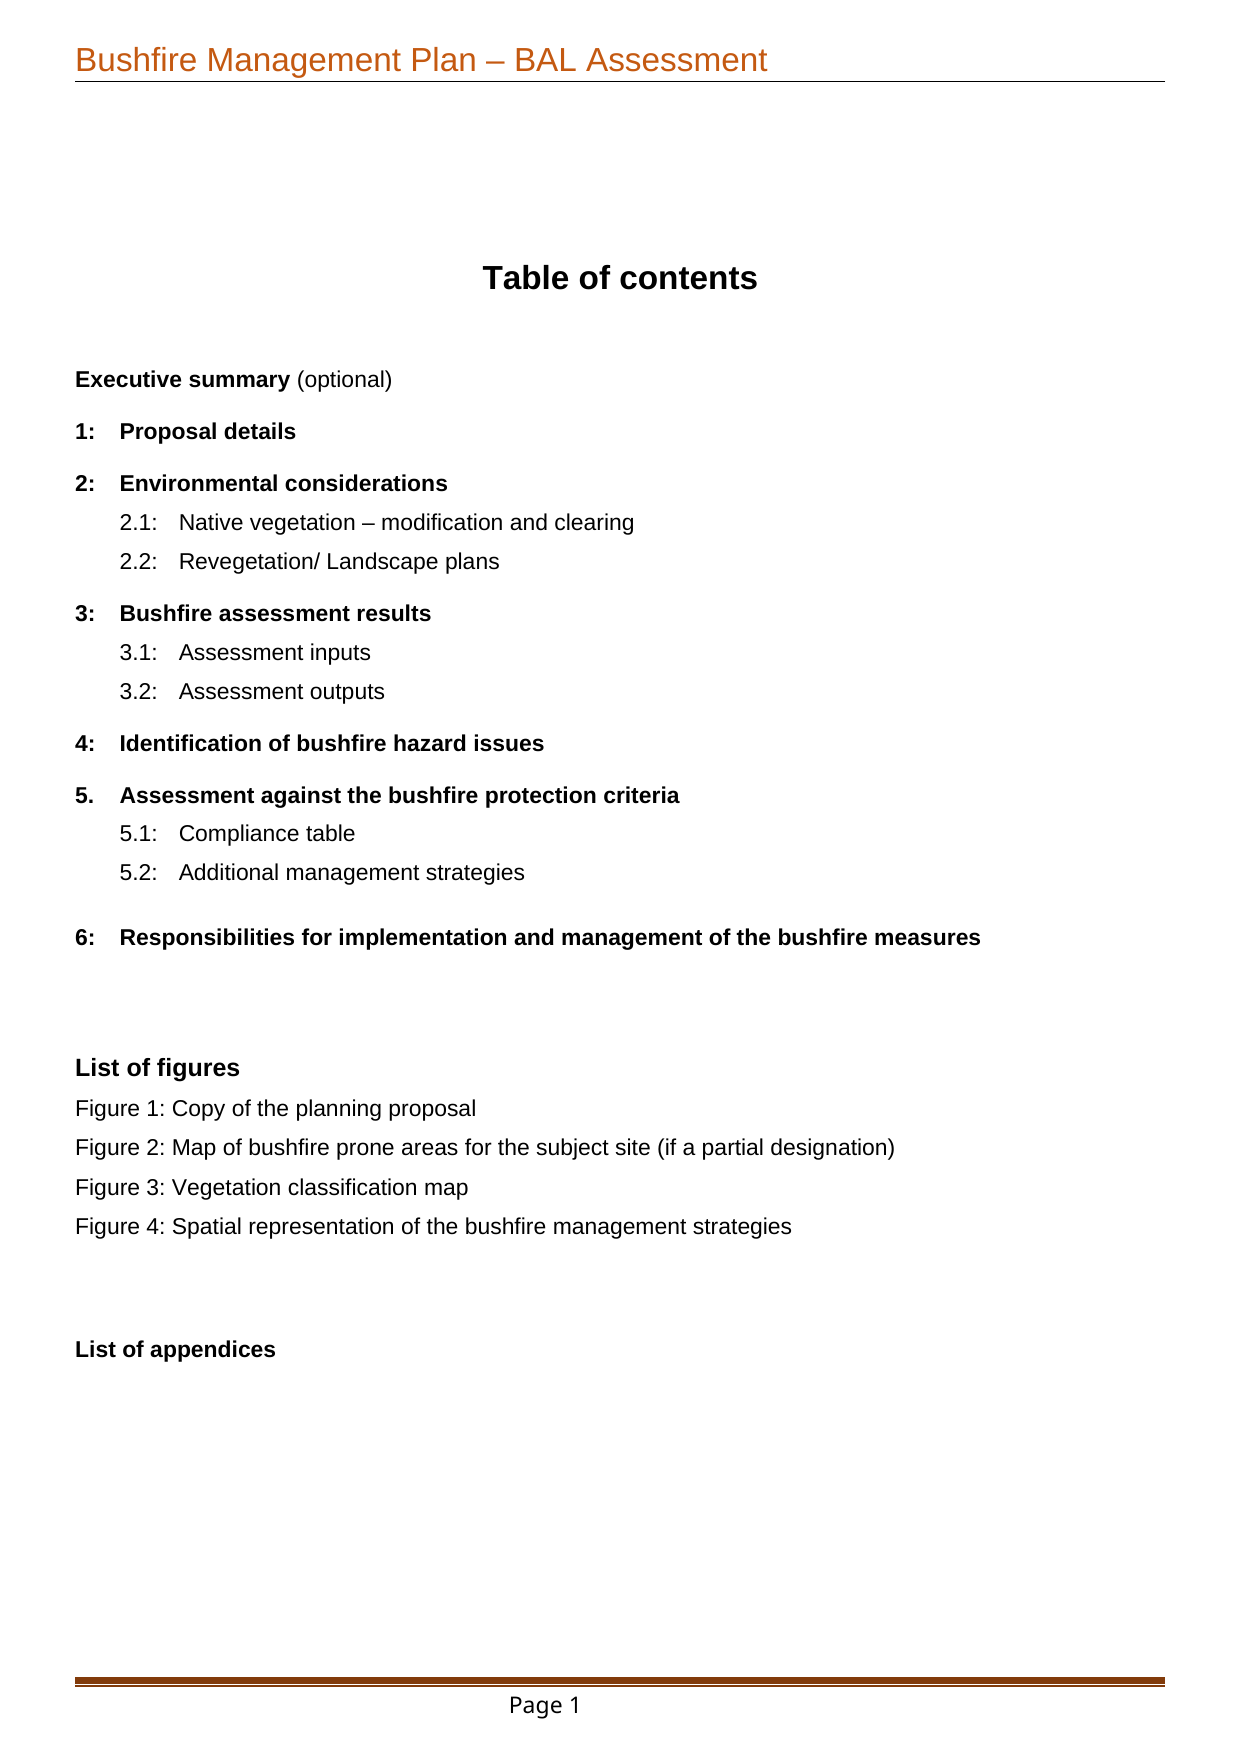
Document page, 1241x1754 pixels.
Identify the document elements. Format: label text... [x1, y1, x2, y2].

text Executive summary (optional) [75, 366, 1165, 393]
text 2.1: Native vegetation – modification and clearing [119, 509, 1165, 535]
text Table of contents [75, 258, 1165, 297]
text 2.2: Revegetation/ Landscape plans [119, 548, 1165, 574]
text 2: Environmental considerations [75, 470, 1165, 497]
text 1: Proposal details [75, 418, 1165, 444]
text 3: Bushfire assessment results [75, 600, 1165, 626]
text List of figures [75, 1053, 1165, 1082]
text List of appendices [75, 1336, 1165, 1362]
list Figure 2: Map of bushfire prone areas for the subject site (if a partial designation) [75, 1134, 1165, 1161]
text 5. Assessment against the bushfire protection criteria [75, 782, 1165, 808]
text 3.1: Assessment inputs [119, 639, 1165, 665]
list Figure 1: Copy of the planning proposal [75, 1095, 1165, 1121]
text 6: Responsibilities for implementation and management of the bushfire measures [75, 924, 1165, 950]
list Figure 4: Spatial representation of the bushfire management strategies [75, 1213, 1165, 1239]
text 3.2: Assessment outputs [119, 678, 1165, 704]
text 5.1: Compliance table [119, 820, 1165, 847]
list Figure 3: Vegetation classification map [75, 1174, 1165, 1200]
text 5.2: Additional management strategies [119, 859, 1165, 886]
text 4: Identification of bushfire hazard issues [75, 729, 1165, 756]
